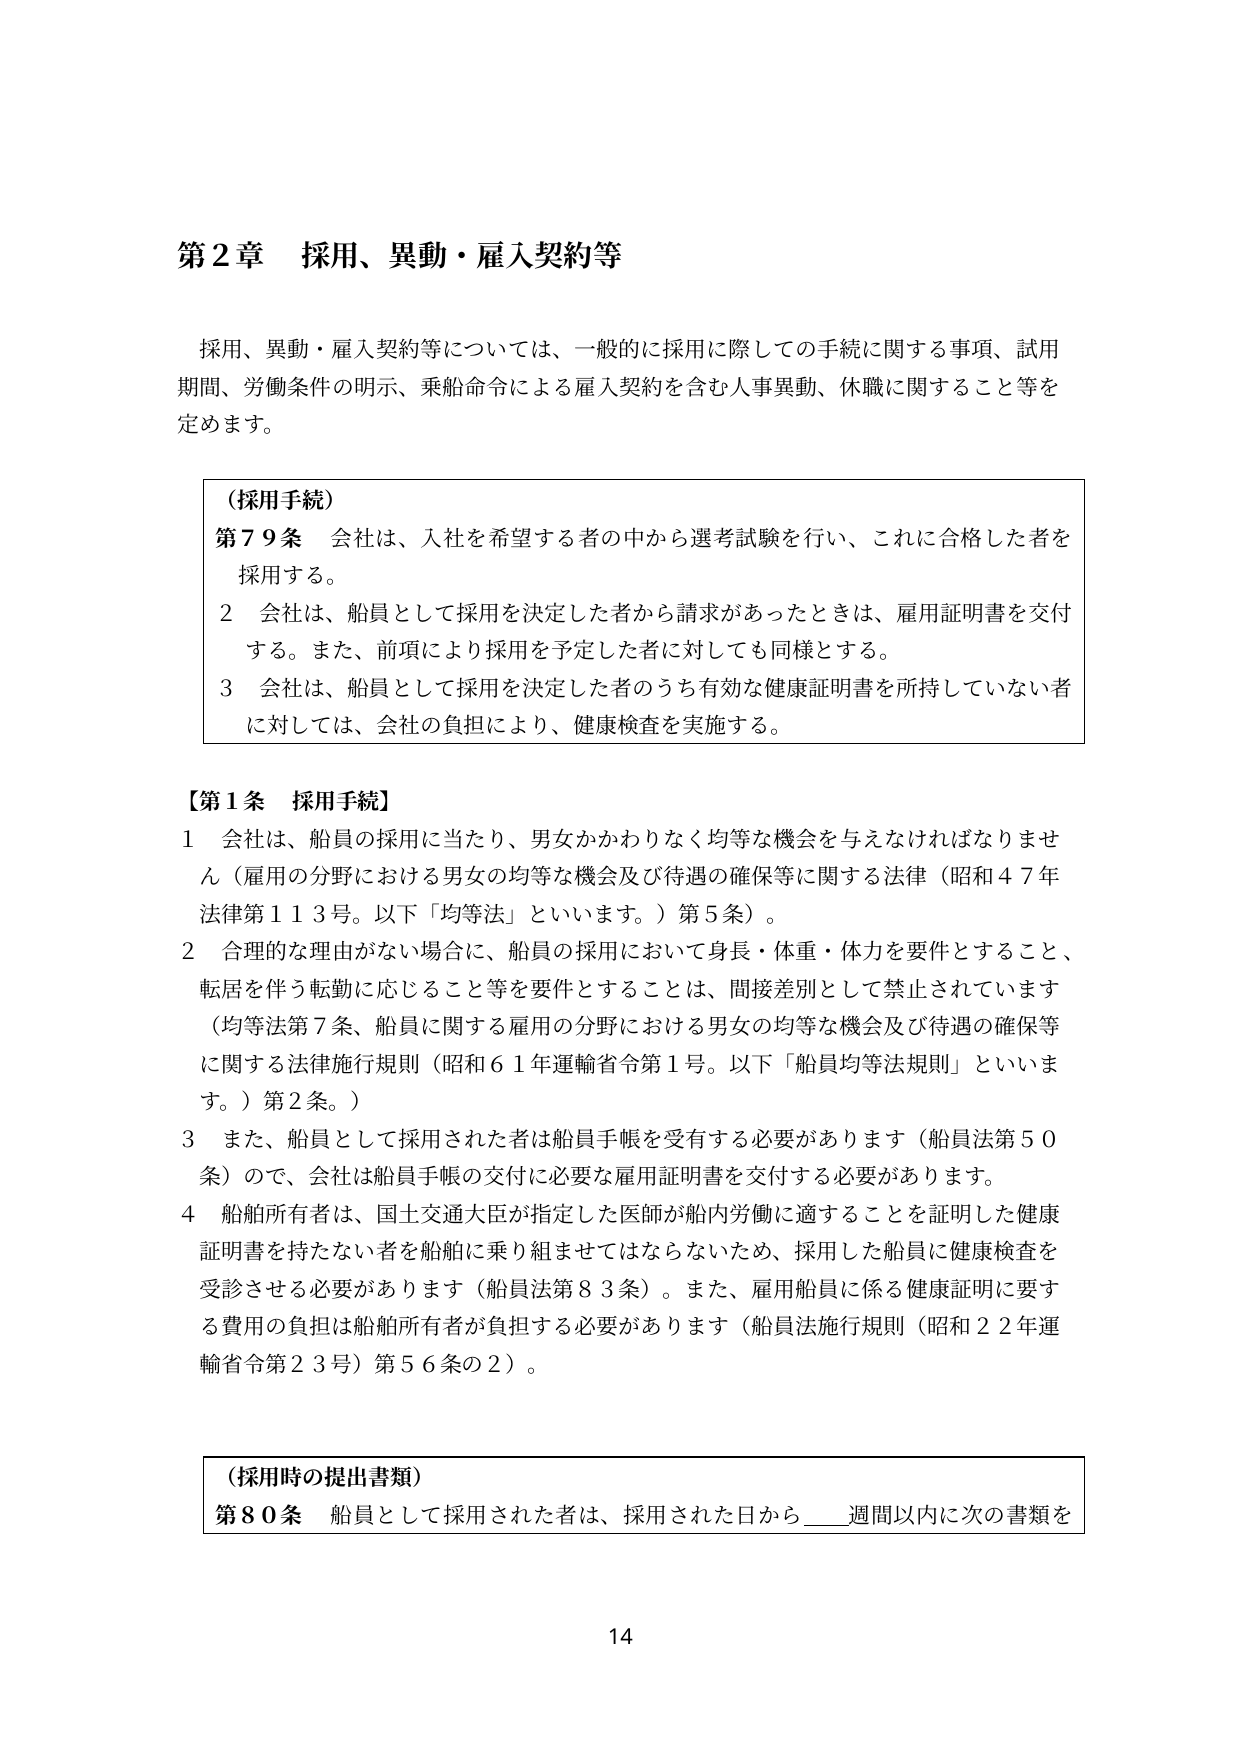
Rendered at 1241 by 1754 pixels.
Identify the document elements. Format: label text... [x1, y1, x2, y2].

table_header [204, 1458, 1084, 1532]
text ２ 合理的な理由がない場合に、船員の採用において身長・体重・体力を要件とすること、転居を伴う転勤に応じること等を要件とすることは、間接差別として禁止されています（均等法第７条、船員に関する雇用の分野における男女の均等な機会及び待遇の確保等に関する法律施行規則（昭和６１年運輸省令第１号。以下「船員均等法規則」といいます。）第２条。） [177, 931, 1063, 1119]
subtitle 採用手続】 [177, 781, 1063, 819]
table_header （採用手続） 会社は、入社を希望する者の中から選考試験を行い、これに合格した者を採用する。 ２ 会社は、船員として採用を決定した者から請求があったときは、雇用証明書を交付する。また、前項により採用を予定した者に対しても同様とする。 ３ 会社は、船員として採用を決定した者のうち有効な健康証明書を所持していない者に対しては、会社の負担により、健康検査を実施する。 [204, 480, 1084, 743]
text ４ 船舶所有者は、国土交通大臣が指定した医師が船内労働に適することを証明した健康証明書を持たない者を船舶に乗り組ませてはならないため、採用した船員に健康検査を受診させる必要があります（船員法第８３条）。また、雇用船員に係る健康証明に要する費用の負担は船舶所有者が負担する必要があります（船員法施行規則（昭和２２年運輸省令第２３号）第５６条の２）。 [177, 1194, 1063, 1381]
text 採用、異動・雇入契約等については、一般的に採用に際しての手続に関する事項、試用期間、労働条件の明示、乗船命令による雇入契約を含む人事異動、休職に関すること等を定めます。 [177, 329, 1063, 442]
subtitle 採用、異動・雇入契約等 [177, 217, 1063, 292]
text ３ また、船員として採用された者は船員手帳を受有する必要があります（船員法第５０条）ので、会社は船員手帳の交付に必要な雇用証明書を交付する必要があります。 [177, 1119, 1063, 1194]
text １ 会社は、船員の採用に当たり、男女かかわりなく均等な機会を与えなければなりません（雇用の分野における男女の均等な機会及び待遇の確保等に関する法律（昭和４７年法律第１１３号。以下「均等法」といいます。）第５条）。 [177, 819, 1063, 931]
